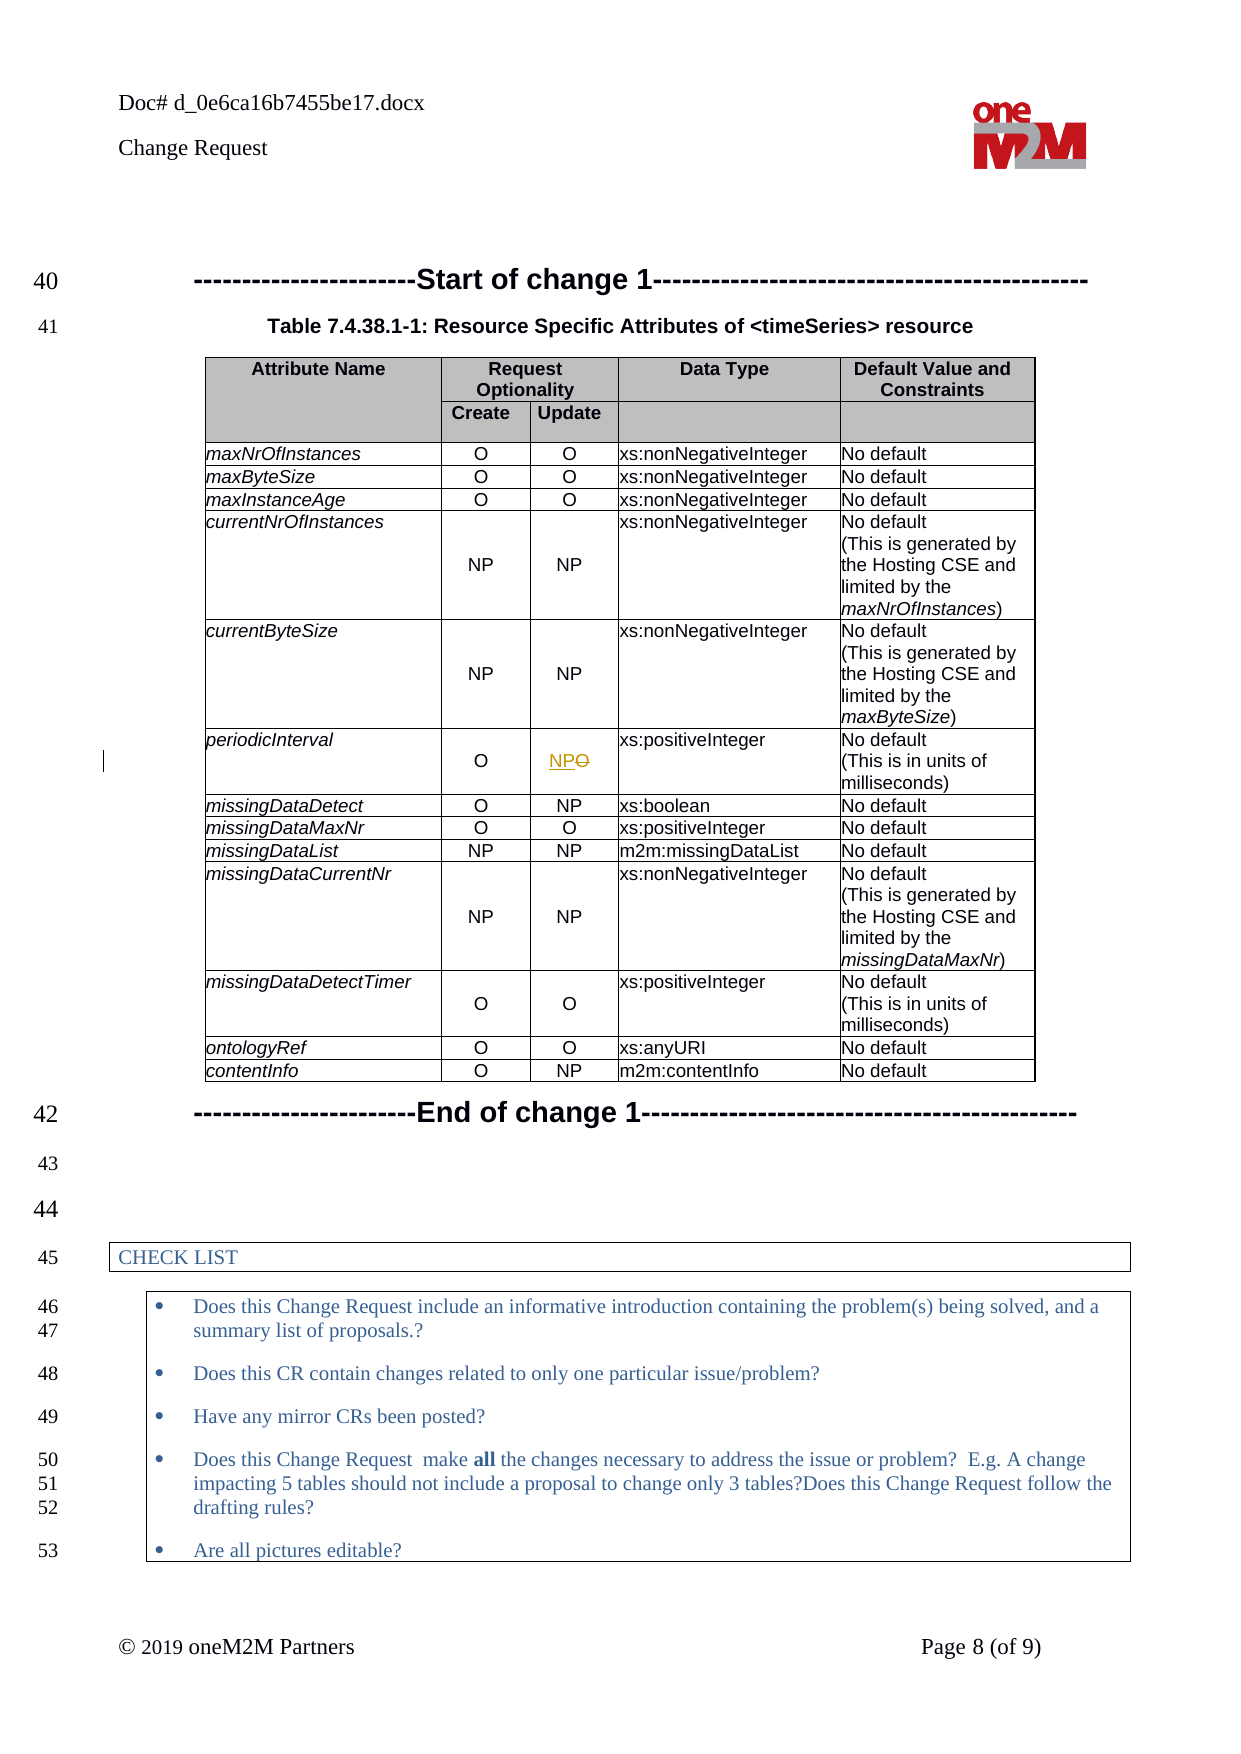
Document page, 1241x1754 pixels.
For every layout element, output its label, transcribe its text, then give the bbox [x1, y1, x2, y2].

list Does this Change Request include an informative introduction containing the problem(s) being solved, and a summary list of proposals.? [147, 1292, 1130, 1342]
table_cell O [442, 729, 530, 793]
table_cell xs:positiveInteger [619, 817, 840, 839]
table_cell NP [442, 840, 530, 861]
table_cell O [442, 489, 530, 510]
list Are all pictures editable? [147, 1534, 1130, 1561]
table_cell O [531, 466, 618, 487]
table_cell missingDataDetectTimer [206, 971, 441, 1036]
table_cell xs:nonNegativeInteger [619, 511, 840, 619]
table_cell currentByteSize [206, 620, 441, 728]
table_cell O [531, 1037, 618, 1058]
table_cell No default [841, 1037, 1034, 1058]
table_cell [619, 402, 840, 442]
table_cell xs:positiveInteger [619, 729, 840, 793]
subtitle -----------------------Start of change 1--------------------------------------------- [193, 262, 1122, 295]
table_cell missingDataList [206, 840, 441, 861]
table_cell No default [841, 817, 1034, 839]
picture [959, 88, 1100, 184]
table_cell No default (This is generated by the Hosting CSE and limited by the maxNrOfInstances) [841, 511, 1034, 619]
table_cell NP [531, 795, 618, 816]
table_cell maxByteSize [206, 466, 441, 487]
table_cell No default (This is in units of milliseconds) [841, 971, 1034, 1036]
table_cell O [531, 489, 618, 510]
table_cell ontologyRef [206, 1037, 441, 1058]
table_cell Update [531, 402, 618, 442]
table_cell contentInfo [206, 1060, 441, 1081]
text CHECK LIST [110, 1243, 1130, 1271]
table_cell No default [841, 795, 1034, 816]
table_cell No default [841, 1060, 1034, 1081]
table_cell [531, 729, 618, 793]
table_cell No default [841, 840, 1034, 861]
table_cell maxNrOfInstances [206, 443, 441, 465]
list Does this CR contain changes related to only one particular issue/problem? [147, 1358, 1130, 1385]
table_cell O [442, 971, 530, 1036]
table_cell NP [531, 511, 618, 619]
table_cell xs:nonNegativeInteger [619, 862, 840, 970]
table_cell O [442, 795, 530, 816]
table_cell No default [841, 443, 1034, 465]
table_cell xs:anyURI [619, 1037, 840, 1058]
table_cell O [442, 466, 530, 487]
table_cell missingDataMaxNr [206, 817, 441, 839]
table_cell xs:nonNegativeInteger [619, 466, 840, 487]
table_cell NP [531, 620, 618, 728]
table_cell missingDataDetect [206, 795, 441, 816]
table_header Request Optionality [442, 358, 618, 401]
table_cell O [531, 971, 618, 1036]
table_cell xs:boolean [619, 795, 840, 816]
table_cell missingDataCurrentNr [206, 862, 441, 970]
table_cell maxInstanceAge [206, 489, 441, 510]
table_cell Create [442, 402, 530, 442]
table_header Data Type [619, 358, 840, 401]
table_cell currentNrOfInstances [206, 511, 441, 619]
table_cell m2m:missingDataList [619, 840, 840, 861]
table_cell No default (This is generated by the Hosting CSE and limited by the missingDataMaxNr) [841, 862, 1034, 970]
table_cell O [442, 1037, 530, 1058]
table_cell NP [531, 862, 618, 970]
table_cell NP [531, 1060, 618, 1081]
subtitle -----------------------End of change 1--------------------------------------------- [193, 1094, 1122, 1128]
table_cell periodicInterval [206, 729, 441, 793]
table_cell NP [442, 862, 530, 970]
table_cell O [531, 443, 618, 465]
list Does this Change Request make all the changes necessary to address the issue or problem? E.g. A change impacting 5 tables should not include a proposal to change only 3 tables?Does this Change Request follow the drafting rules? [147, 1443, 1130, 1519]
table_cell O [531, 817, 618, 839]
table_cell O [442, 817, 530, 839]
table_cell xs:nonNegativeInteger [619, 489, 840, 510]
table_cell No default [841, 489, 1034, 510]
table_cell m2m:contentInfo [619, 1060, 840, 1081]
table_cell O [442, 1060, 530, 1081]
table_cell O [442, 443, 530, 465]
table_header Attribute Name [206, 358, 441, 442]
table_header Default Value and Constraints [841, 358, 1034, 401]
table_cell No default (This is in units of milliseconds) [841, 729, 1034, 793]
table_cell [841, 402, 1034, 442]
table_cell NP [442, 620, 530, 728]
table_cell No default (This is generated by the Hosting CSE and limited by the maxByteSize) [841, 620, 1034, 728]
list Have any mirror CRs been posted? [147, 1401, 1130, 1428]
table_cell NP [531, 840, 618, 861]
table_cell xs:positiveInteger [619, 971, 840, 1036]
table_cell NP [442, 511, 530, 619]
table_cell xs:nonNegativeInteger [619, 620, 840, 728]
table_cell xs:nonNegativeInteger [619, 443, 840, 465]
table_cell No default [841, 466, 1034, 487]
